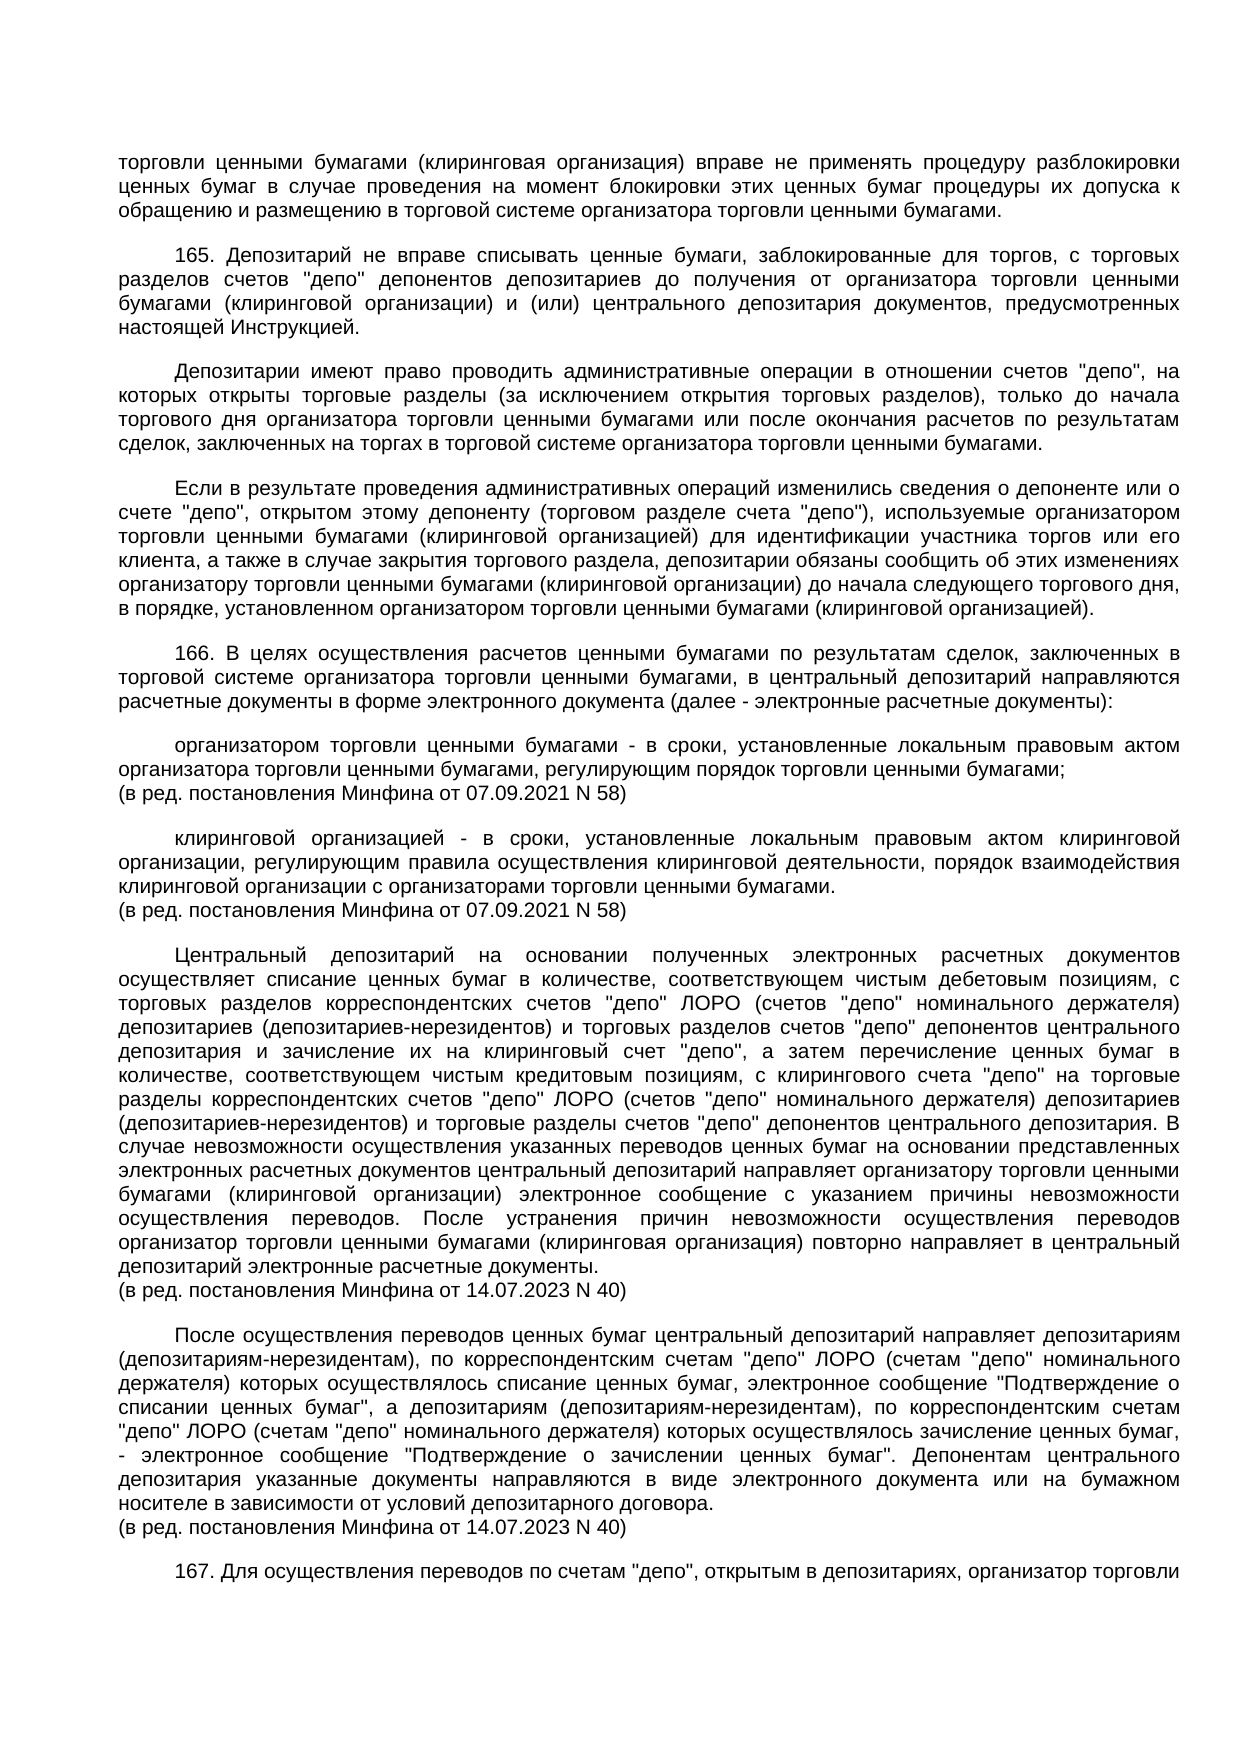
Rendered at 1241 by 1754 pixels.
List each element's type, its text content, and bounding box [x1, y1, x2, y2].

text 166. В целях осуществления расчетов ценными бумагами по результатам сделок, заключенных в торговой системе организатора торговли ценными бумагами, в центральный депозитарий направляются расчетные документы в форме электронного документа (далее - электронные расчетные документы): [118, 641, 1181, 712]
text (в ред. постановления Минфина от 07.09.2021 N 58) [118, 781, 1181, 805]
text (в ред. постановления Минфина от 14.07.2023 N 40) [118, 1514, 1181, 1538]
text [118, 150, 1181, 222]
text Если в результате проведения административных операций изменились сведения о депоненте или о счете "депо", открытом этому депоненту (торговом разделе счета "депо"), используемые организатором торговли ценными бумагами (клиринговой организацией) для идентификации участника торгов или его клиента, а также в случае закрытия торгового раздела, депозитарии обязаны сообщить об этих изменениях организатору торговли ценными бумагами (клиринговой организации) до начала следующего торгового дня, в порядке, установленном организатором торговли ценными бумагами (клиринговой организацией). [118, 476, 1181, 620]
text (в ред. постановления Минфина от 07.09.2021 N 58) [118, 898, 1181, 922]
text 165. Депозитарий не вправе списывать ценные бумаги, заблокированные для торгов, с торговых разделов счетов "депо" депонентов депозитариев до получения от организатора торговли ценными бумагами (клиринговой организации) и (или) центрального депозитария документов, предусмотренных настоящей Инструкцией. [118, 243, 1181, 338]
text (в ред. постановления Минфина от 14.07.2023 N 40) [118, 1278, 1181, 1302]
text клиринговой организацией - в сроки, установленные локальным правовым актом клиринговой организации, регулирующим правила осуществления клиринговой деятельности, порядок взаимодействия клиринговой организации с организаторами торговли ценными бумагами. [118, 826, 1181, 898]
text После осуществления переводов ценных бумаг центральный депозитарий направляет депозитариям (депозитариям-нерезидентам), по корреспондентским счетам "депо" ЛОРО (счетам "депо" номинального держателя) которых осуществлялось списание ценных бумаг, электронное сообщение "Подтверждение о списании ценных бумаг", а депозитариям (депозитариям-нерезидентам), по корреспондентским счетам "депо" ЛОРО (счетам "депо" номинального держателя) которых осуществлялось зачисление ценных бумаг, - электронное сообщение "Подтверждение о зачислении ценных бумаг". Депонентам центрального депозитария указанные документы направляются в виде электронного документа или на бумажном носителе в зависимости от условий депозитарного договора. [118, 1323, 1181, 1514]
text Центральный депозитарий на основании полученных электронных расчетных документов осуществляет списание ценных бумаг в количестве, соответствующем чистым дебетовым позициям, с торговых разделов корреспондентских счетов "депо" ЛОРО (счетов "депо" номинального держателя) депозитариев (депозитариев-нерезидентов) и торговых разделов счетов "депо" депонентов центрального депозитария и зачисление их на клиринговый счет "депо", а затем перечисление ценных бумаг в количестве, соответствующем чистым кредитовым позициям, с клирингового счета "депо" на торговые разделы корреспондентских счетов "депо" ЛОРО (счетов "депо" номинального держателя) депозитариев (депозитариев-нерезидентов) и торговые разделы счетов "депо" депонентов центрального депозитария. В случае невозможности осуществления указанных переводов ценных бумаг на основании представленных электронных расчетных документов центральный депозитарий направляет организатору торговли ценными бумагами (клиринговой организации) электронное сообщение с указанием причины невозможности осуществления переводов. После устранения причин невозможности осуществления переводов организатор торговли ценными бумагами (клиринговая организация) повторно направляет в центральный депозитарий электронные расчетные документы. [118, 943, 1181, 1278]
text Депозитарии имеют право проводить административные операции в отношении счетов "депо", на которых открыты торговые разделы (за исключением открытия торговых разделов), только до начала торгового дня организатора торговли ценными бумагами или после окончания расчетов по результатам сделок, заключенных на торгах в торговой системе организатора торговли ценными бумагами. [118, 359, 1181, 455]
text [118, 1559, 1181, 1583]
text организатором торговли ценными бумагами - в сроки, установленные локальным правовым актом организатора торговли ценными бумагами, регулирующим порядок торговли ценными бумагами; [118, 733, 1181, 781]
